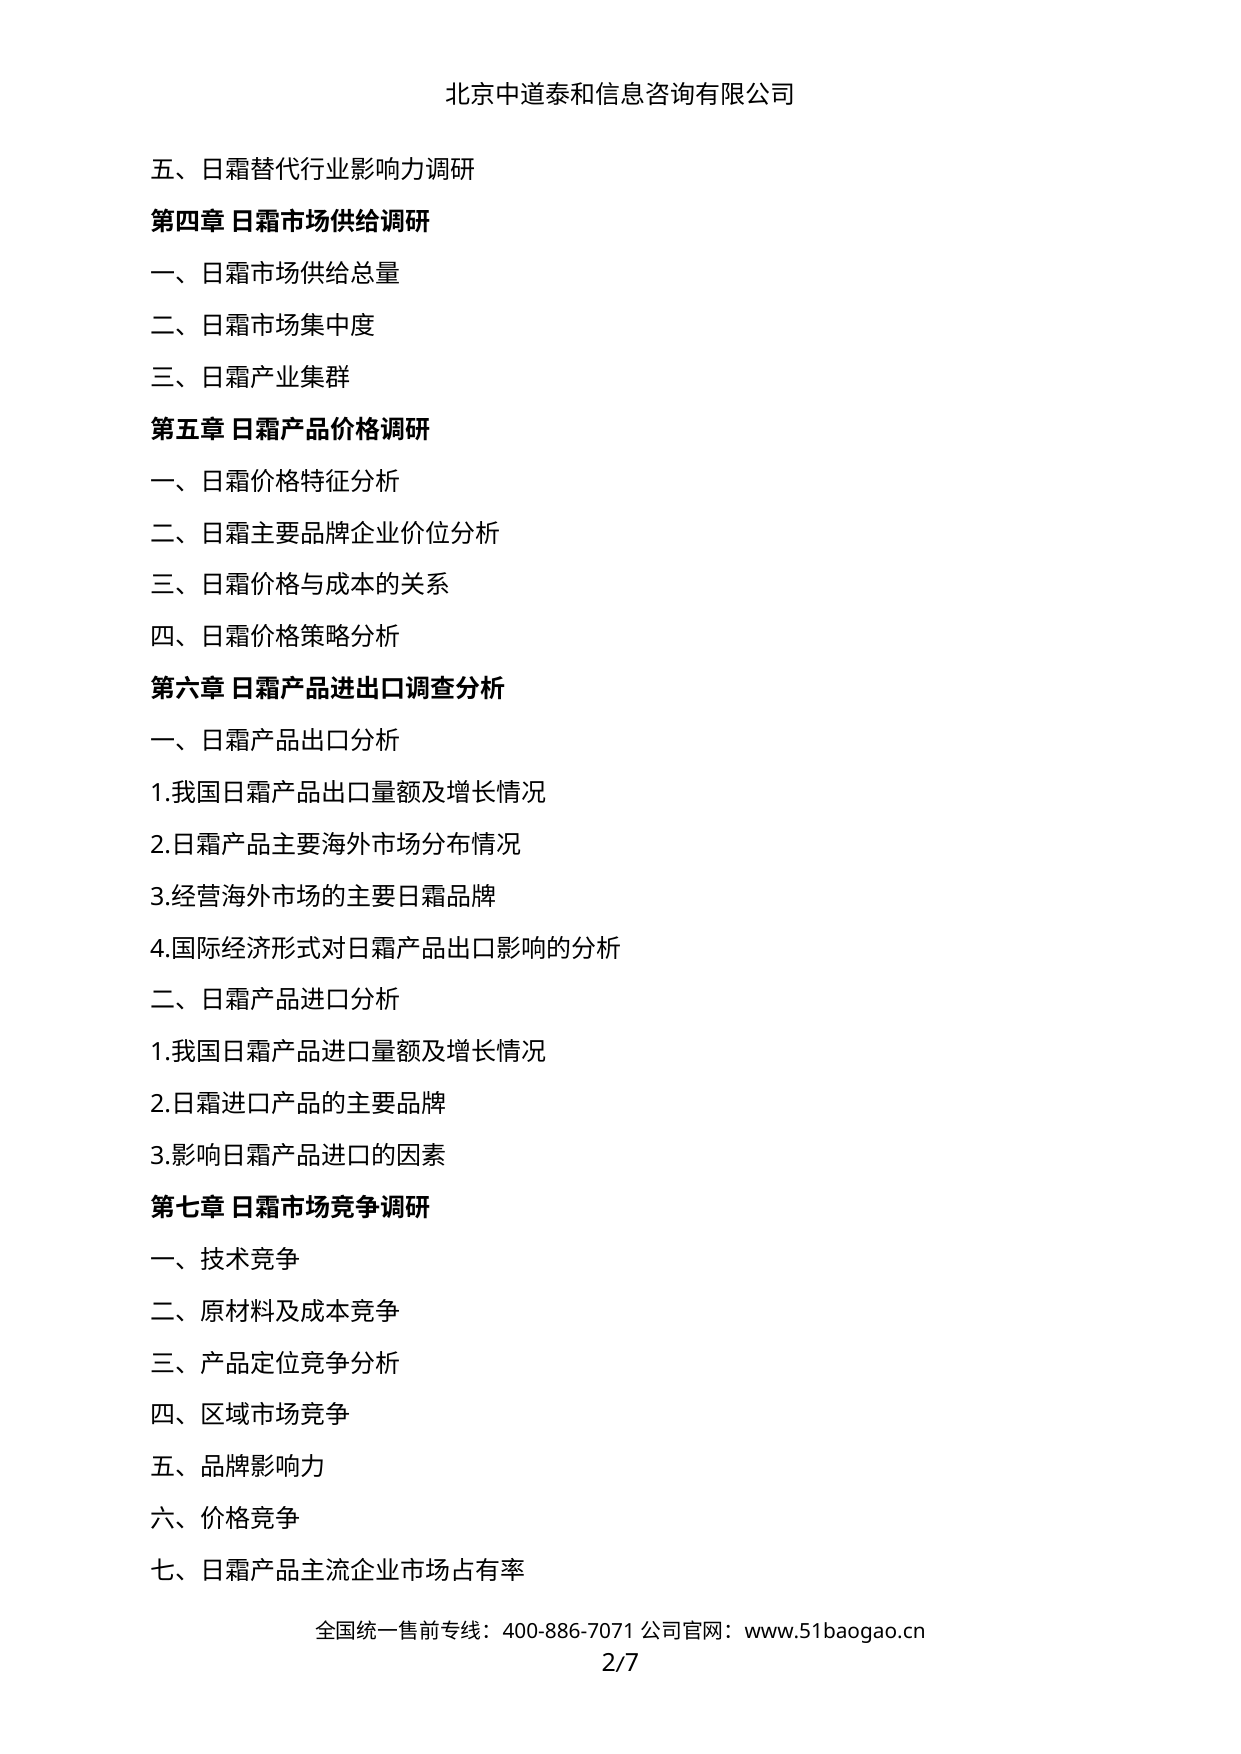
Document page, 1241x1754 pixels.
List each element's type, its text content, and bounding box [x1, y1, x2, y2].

text 一、技术竞争 [150, 1239, 1090, 1276]
text 第五章 日霜产品价格调研 [150, 409, 1090, 446]
text 四、日霜价格策略分析 [150, 617, 1090, 653]
text 第七章 日霜市场竞争调研 [150, 1187, 1090, 1224]
text 六、价格竞争 [150, 1499, 1090, 1535]
text 4.国际经济形式对日霜产品出口影响的分析 [150, 928, 1090, 964]
text 2.日霜进口产品的主要品牌 [150, 1084, 1090, 1120]
text 一、日霜市场供给总量 [150, 254, 1090, 290]
text 二、日霜市场集中度 [150, 306, 1090, 342]
text 四、区域市场竞争 [150, 1395, 1090, 1431]
text 1.我国日霜产品进口量额及增长情况 [150, 1032, 1090, 1068]
text 三、日霜产业集群 [150, 357, 1090, 394]
text 五、品牌影响力 [150, 1447, 1090, 1483]
text 一、日霜价格特征分析 [150, 461, 1090, 497]
text 3.经营海外市场的主要日霜品牌 [150, 876, 1090, 912]
text 二、日霜主要品牌企业价位分析 [150, 513, 1090, 549]
text 3.影响日霜产品进口的因素 [150, 1136, 1090, 1172]
text 一、日霜产品出口分析 [150, 721, 1090, 757]
text 2.日霜产品主要海外市场分布情况 [150, 824, 1090, 861]
text 二、原材料及成本竞争 [150, 1291, 1090, 1327]
text 第六章 日霜产品进出口调查分析 [150, 669, 1090, 705]
text 三、日霜价格与成本的关系 [150, 565, 1090, 601]
text 五、日霜替代行业影响力调研 [150, 150, 1090, 186]
text 二、日霜产品进口分析 [150, 980, 1090, 1016]
text 七、日霜产品主流企业市场占有率 [150, 1551, 1090, 1587]
text 三、产品定位竞争分析 [150, 1343, 1090, 1379]
text 1.我国日霜产品出口量额及增长情况 [150, 772, 1090, 809]
text 第四章 日霜市场供给调研 [150, 202, 1090, 238]
